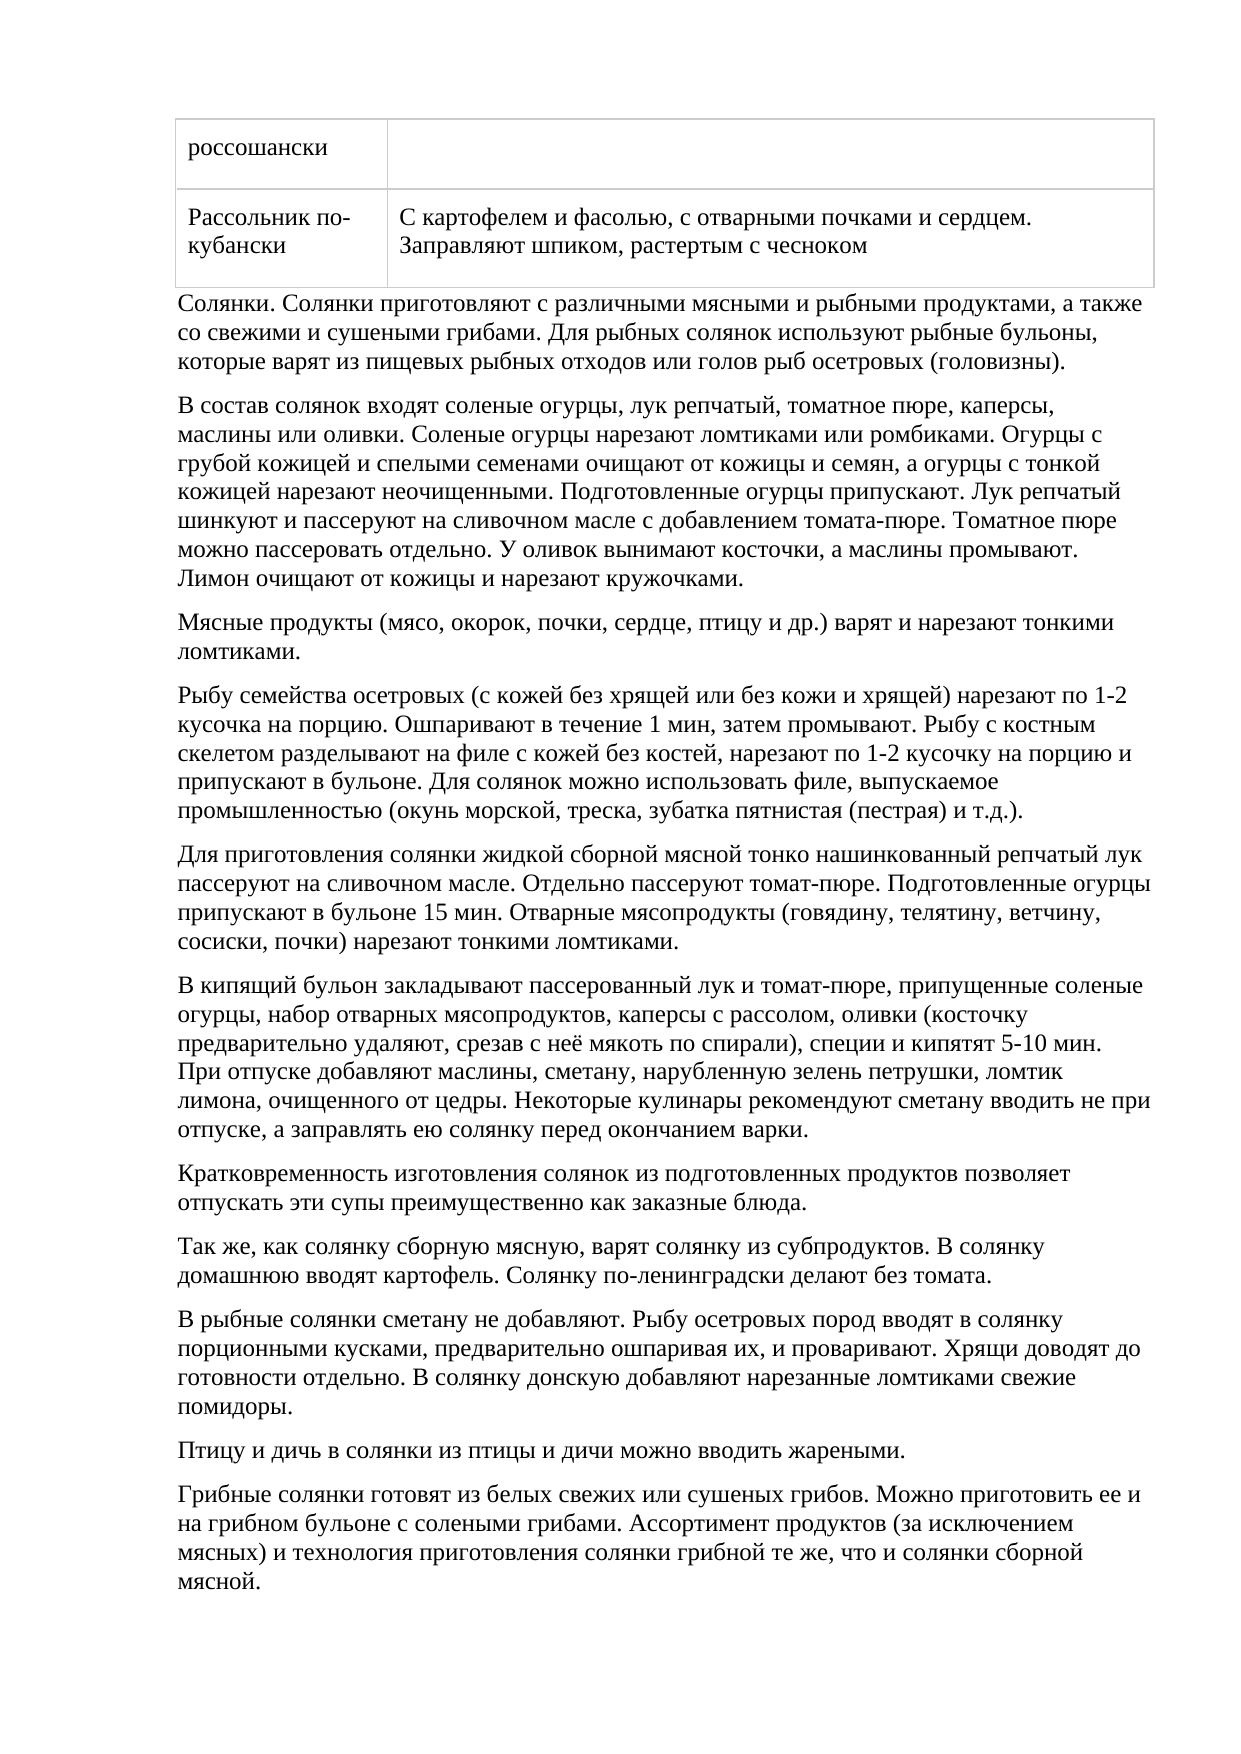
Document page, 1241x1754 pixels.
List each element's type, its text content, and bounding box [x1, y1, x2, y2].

text В кипящий бульон закладывают пассерованный лук и томат-пюре, припущенные соленые огурцы, набор отварных мясопродуктов, каперсы с рассолом, оливки (косточку предварительно удаляют, срезав с неё мякоть по спирали), специи и кипятят 5-10 мин. При отпуске добавляют маслины, сметану, нарубленную зелень петрушки, ломтик лимона, очищенного от цедры. Некоторые кулинары рекомендуют сметану вводить не при отпуске, а заправлять ею солянку перед окончанием варки. [177, 970, 1152, 1143]
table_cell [176, 120, 387, 188]
text Кратковременность изготовления солянок из подготовленных продуктов позволяет отпускать эти супы преимущественно как заказные блюда. [177, 1158, 1152, 1216]
table_cell Рассольник по-кубански [176, 189, 387, 287]
text В рыбные солянки сметану не добавляют. Рыбу осетровых пород вводят в солянку порционными кусками, предварительно ошпаривая их, и проваривают. Хрящи доводят до готовности отдельно. В солянку донскую добавляют нарезанные ломтиками свежие помидоры. [177, 1304, 1152, 1419]
text Птицу и дичь в солянки из птицы и дичи можно вводить жареными. [177, 1435, 1152, 1464]
table_cell С картофелем и фасолью, с отварными почками и сердцем. Заправляют шпиком, растертым с чесноком [388, 190, 1153, 287]
text Рыбу семейства осетровых (с кожей без хрящей или без кожи и хрящей) нарезают по 1-2 кусочка на порцию. Ошпаривают в течение 1 мин, затем промывают. Рыбу с костным скелетом разделывают на филе с кожей без костей, нарезают по 1-2 кусочку на порцию и припускают в бульоне. Для солянок можно использовать филе, выпускаемое промышленностью (окунь морской, треска, зубатка пятнистая (пестрая) и т.д.). [177, 680, 1152, 824]
text В состав солянок входят соленые огурцы, лук репчатый, томатное пюре, каперсы, маслины или оливки. Соленые огурцы нарезают ломтиками или ромбиками. Огурцы с грубой кожицей и спелыми семенами очищают от кожицы и семян, а огурцы с тонкой кожицей нарезают неочищенными. Подготовленные огурцы припускают. Лук репчатый шинкуют и пассеруют на сливочном масле с добавлением томата-пюре. Томатное пюре можно пассеровать отдельно. У оливок вынимают косточки, а маслины промывают. Лимон очищают от кожицы и нарезают кружочками. [177, 390, 1152, 591]
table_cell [388, 120, 1153, 188]
text Для приготовления солянки жидкой сборной мясной тонко нашинкованный репчатый лук пассеруют на сливочном масле. Отдельно пассеруют томат-пюре. Подготовленные огурцы припускают в бульоне 15 мин. Отварные мясопродукты (говядину, телятину, ветчину, сосиски, почки) нарезают тонкими ломтиками. [177, 839, 1152, 954]
text Солянки. Солянки приготовляют с различными мясными и рыбными продуктами, а также со свежими и сушеными грибами. Для рыбных солянок используют рыбные бульоны, которые варят из пищевых рыбных отходов или голов рыб осетровых (головизны). [177, 288, 1152, 374]
text Грибные солянки готовят из белых свежих или сушеных грибов. Можно приготовить ее и на грибном бульоне с солеными грибами. Ассортимент продуктов (за исключением мясных) и технология приготовления солянки грибной те же, что и солянки сборной мясной. [177, 1479, 1152, 1594]
text Так же, как солянку сборную мясную, варят солянку из субпродуктов. В солянку домашнюю вводят картофель. Солянку по-ленинградски делают без томата. [177, 1231, 1152, 1289]
text Мясные продукты (мясо, окорок, почки, сердце, птицу и др.) варят и нарезают тонкими ломтиками. [177, 607, 1152, 664]
